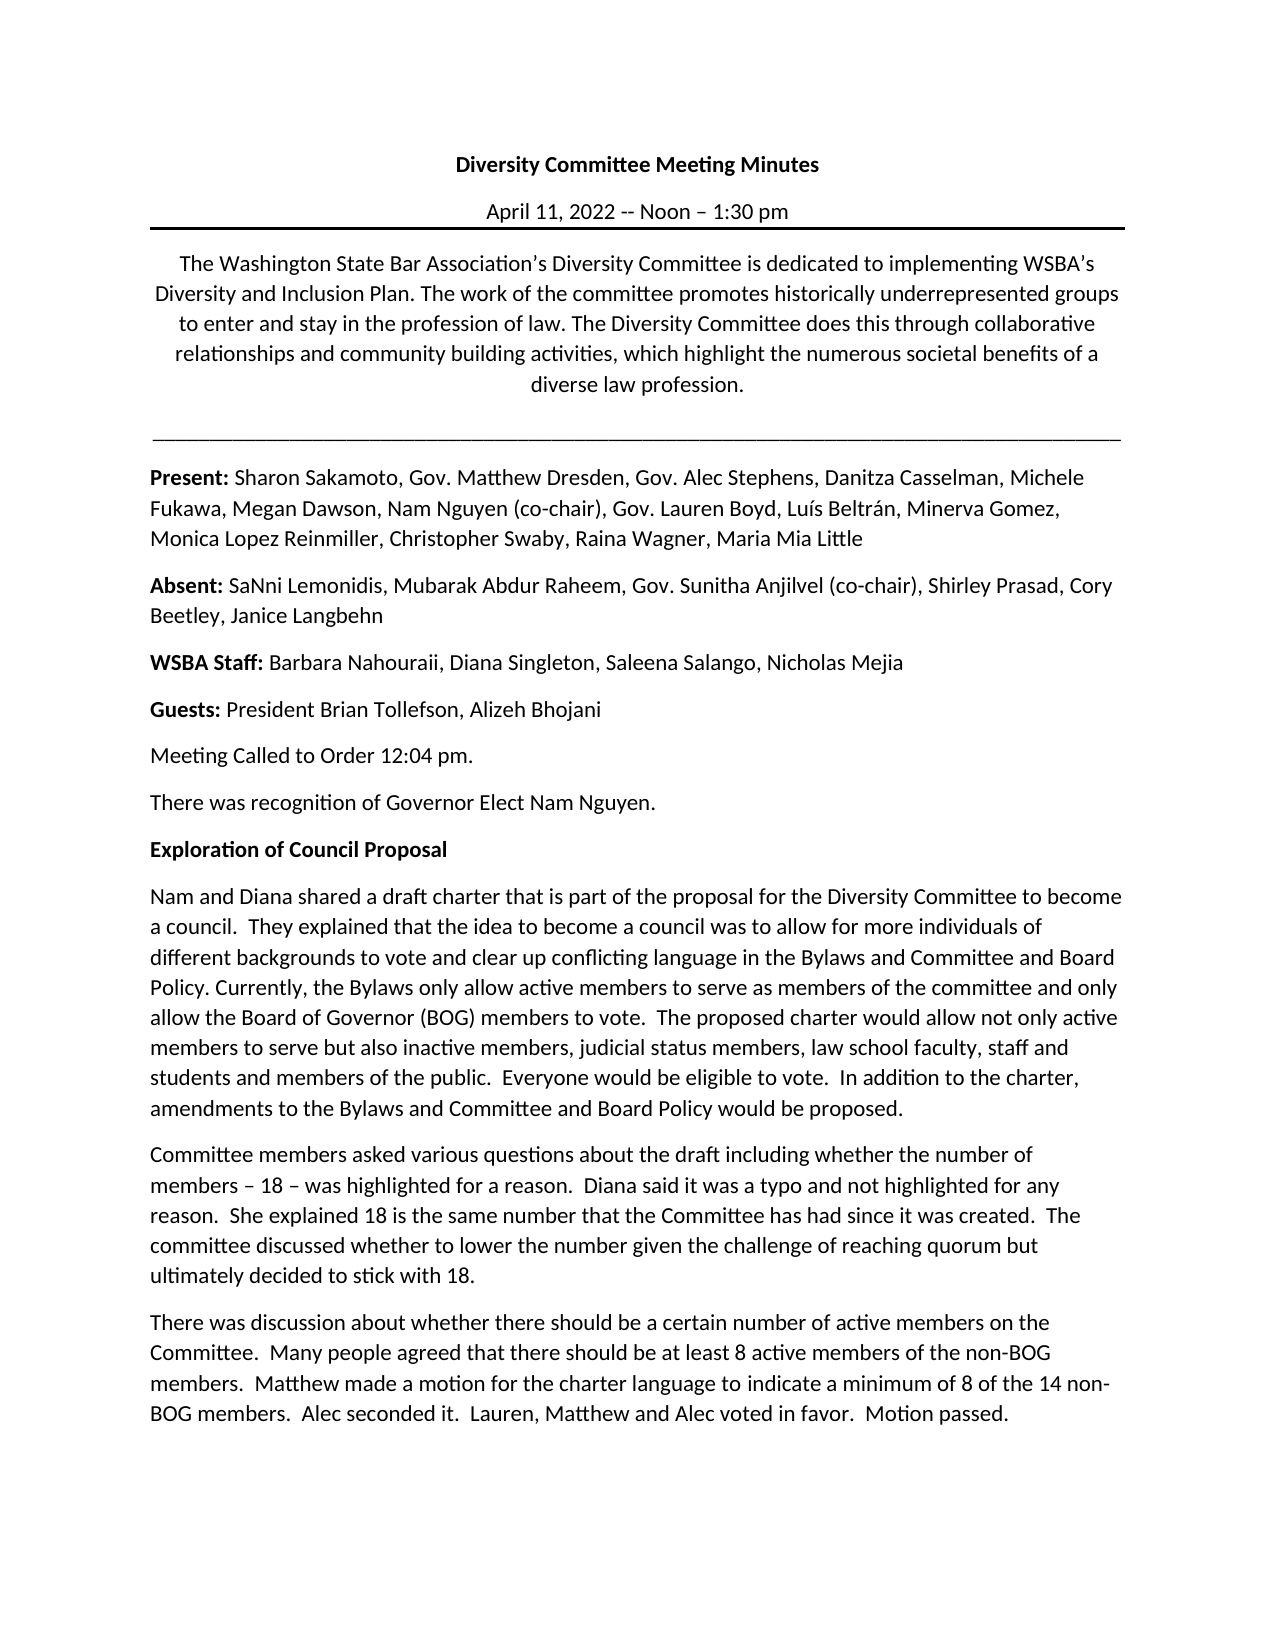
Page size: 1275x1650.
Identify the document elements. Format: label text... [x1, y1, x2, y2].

text Present: Sharon Sakamoto, Gov. Matthew Dresden, Gov. Alec Stephens, Danitza Casselman, Michele Fukawa, Megan Dawson, Nam Nguyen (co-chair), Gov. Lauren Boyd, Luís Beltrán, Minerva Gomez, Monica Lopez Reinmiller, Christopher Swaby, Raina Wagner, Maria Mia Little [150, 463, 1125, 552]
text Diversity Committee Meeting Minutes [150, 150, 1125, 178]
text Absent: SaNni Lemonidis, Mubarak Abdur Raheem, Gov. Sunitha Anjilvel (co-chair), Shirley Prasad, Cory Beetley, Janice Langbehn [150, 571, 1125, 629]
text There was recognition of Governor Elect Nam Nguyen. [150, 788, 1125, 817]
text _____________________________________________________________________________________ [150, 417, 1125, 445]
text Guests: President Brian Tollefson, Alizeh Bhojani [150, 695, 1125, 723]
text April 11, 2022 -- Noon – 1:30 pm [150, 197, 1125, 227]
text There was discussion about whether there should be a certain number of active members on the Committee. Many people agreed that there should be at least 8 active members of the non-BOG members. Matthew made a motion for the charter language to indicate a minimum of 8 of the 14 non-BOG members. Alec seconded it. Lauren, Matthew and Alec voted in favor. Motion passed. [150, 1308, 1125, 1427]
text The Washington State Bar Association’s Diversity Committee is dedicated to implementing WSBA’s Diversity and Inclusion Plan. The work of the committee promotes historically underrepresented groups to enter and stay in the profession of law. The Diversity Committee does this through collaborative relationships and community building activities, which highlight the numerous societal benefits of a diverse law profession. [150, 249, 1125, 398]
text Exploration of Council Proposal [150, 835, 1125, 863]
text Meeting Called to Order 12:04 pm. [150, 742, 1125, 770]
text Committee members asked various questions about the draft including whether the number of members – 18 – was highlighted for a reason. Diana said it was a typo and not highlighted for any reason. She explained 18 is the same number that the Committee has had since it was created. The committee discussed whether to lower the number given the challenge of reaching quorum but ultimately decided to stick with 18. [150, 1141, 1125, 1289]
text Nam and Diana shared a draft charter that is part of the proposal for the Diversity Committee to become a council. They explained that the idea to become a council was to allow for more individuals of different backgrounds to vote and clear up conflicting language in the Bylaws and Committee and Board Policy. Currently, the Bylaws only allow active members to serve as members of the committee and only allow the Board of Governor (BOG) members to vote. The proposed charter would allow not only active members to serve but also inactive members, judicial status members, law school faculty, staff and students and members of the public. Everyone would be eligible to vote. In addition to the charter, amendments to the Bylaws and Committee and Board Policy would be proposed. [150, 882, 1125, 1122]
text WSBA Staff: Barbara Nahouraii, Diana Singleton, Saleena Salango, Nicholas Mejia [150, 648, 1125, 676]
